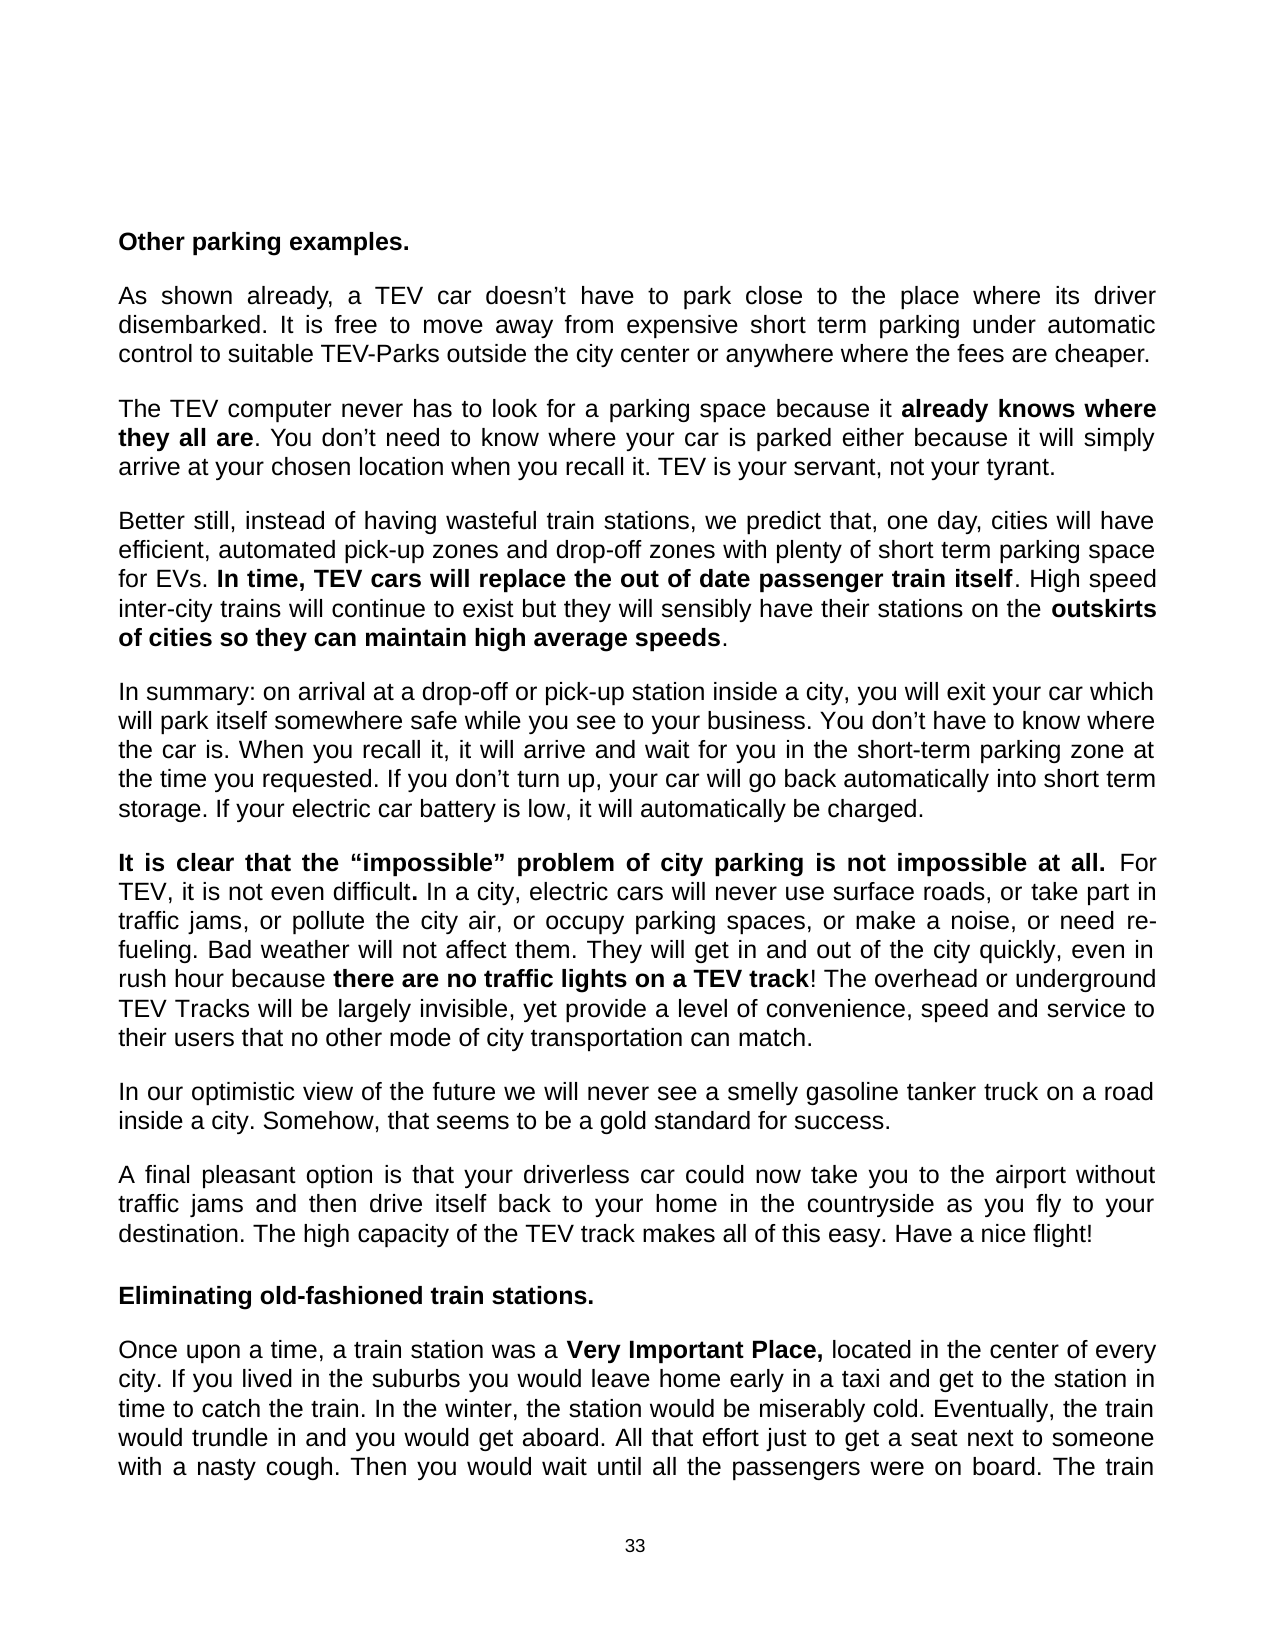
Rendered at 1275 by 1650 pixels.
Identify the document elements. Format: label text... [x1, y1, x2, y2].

text The TEV computer never has to look for a parking space because it already knows where they all are. You don’t need to know where your car is parked either because it will simply arrive at your chosen location when you recall it. TEV is your servant, not your tyrant. [118, 393, 1157, 481]
text As shown already, a TEV car doesn’t have to park close to the place where its driver disembarked. It is free to move away from expensive short term parking under automatic control to suitable TEV-Parks outside the city center or anywhere where the fees are cheaper. [118, 281, 1157, 368]
text It is clear that the “impossible” problem of city parking is not impossible at all. For TEV, it is not even difficult. In a city, electric cars will never use surface roads, or take part in traffic jams, or pollute the city air, or occupy parking spaces, or make a noise, or need re-fueling. Bad weather will not affect them. They will get in and out of the city quickly, even in rush hour because there are no traffic lights on a TEV track! The overhead or underground TEV Tracks will be largely invisible, yet provide a level of convenience, speed and service to their users that no other mode of city transportation can match. [118, 847, 1157, 1051]
text A final pleasant option is that your driverless car could now take you to the airport without traffic jams and then drive itself back to your home in the countryside as you fly to your destination. The high capacity of the TEV track makes all of this easy. Have a nice flight! [118, 1160, 1157, 1247]
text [118, 1335, 1157, 1481]
text Eliminating old-fashioned train stations. [118, 1272, 1157, 1310]
text Other parking examples. [118, 226, 1157, 256]
text In summary: on arrival at a drop-off or pick-up station inside a city, you will exit your car which will park itself somewhere safe while you see to your business. You don’t have to know where the car is. When you recall it, it will arrive and wait for you in the short-term parking zone at the time you requested. If you don’t turn up, your car will go back automatically into short term storage. If your electric car battery is low, it will automatically be charged. [118, 676, 1157, 822]
text Better still, instead of having wasteful train stations, we predict that, one day, cities will have efficient, automated pick-up zones and drop-off zones with plenty of short term parking space for EVs. In time, TEV cars will replace the out of date passenger train itself. High speed inter-city trains will continue to exist but they will sensibly have their stations on the outskirts of cities so they can maintain high average speeds. [118, 506, 1157, 651]
text In our optimistic view of the future we will never see a smelly gasoline tanker truck on a road inside a city. Somehow, that seems to be a gold standard for success. [118, 1076, 1157, 1135]
